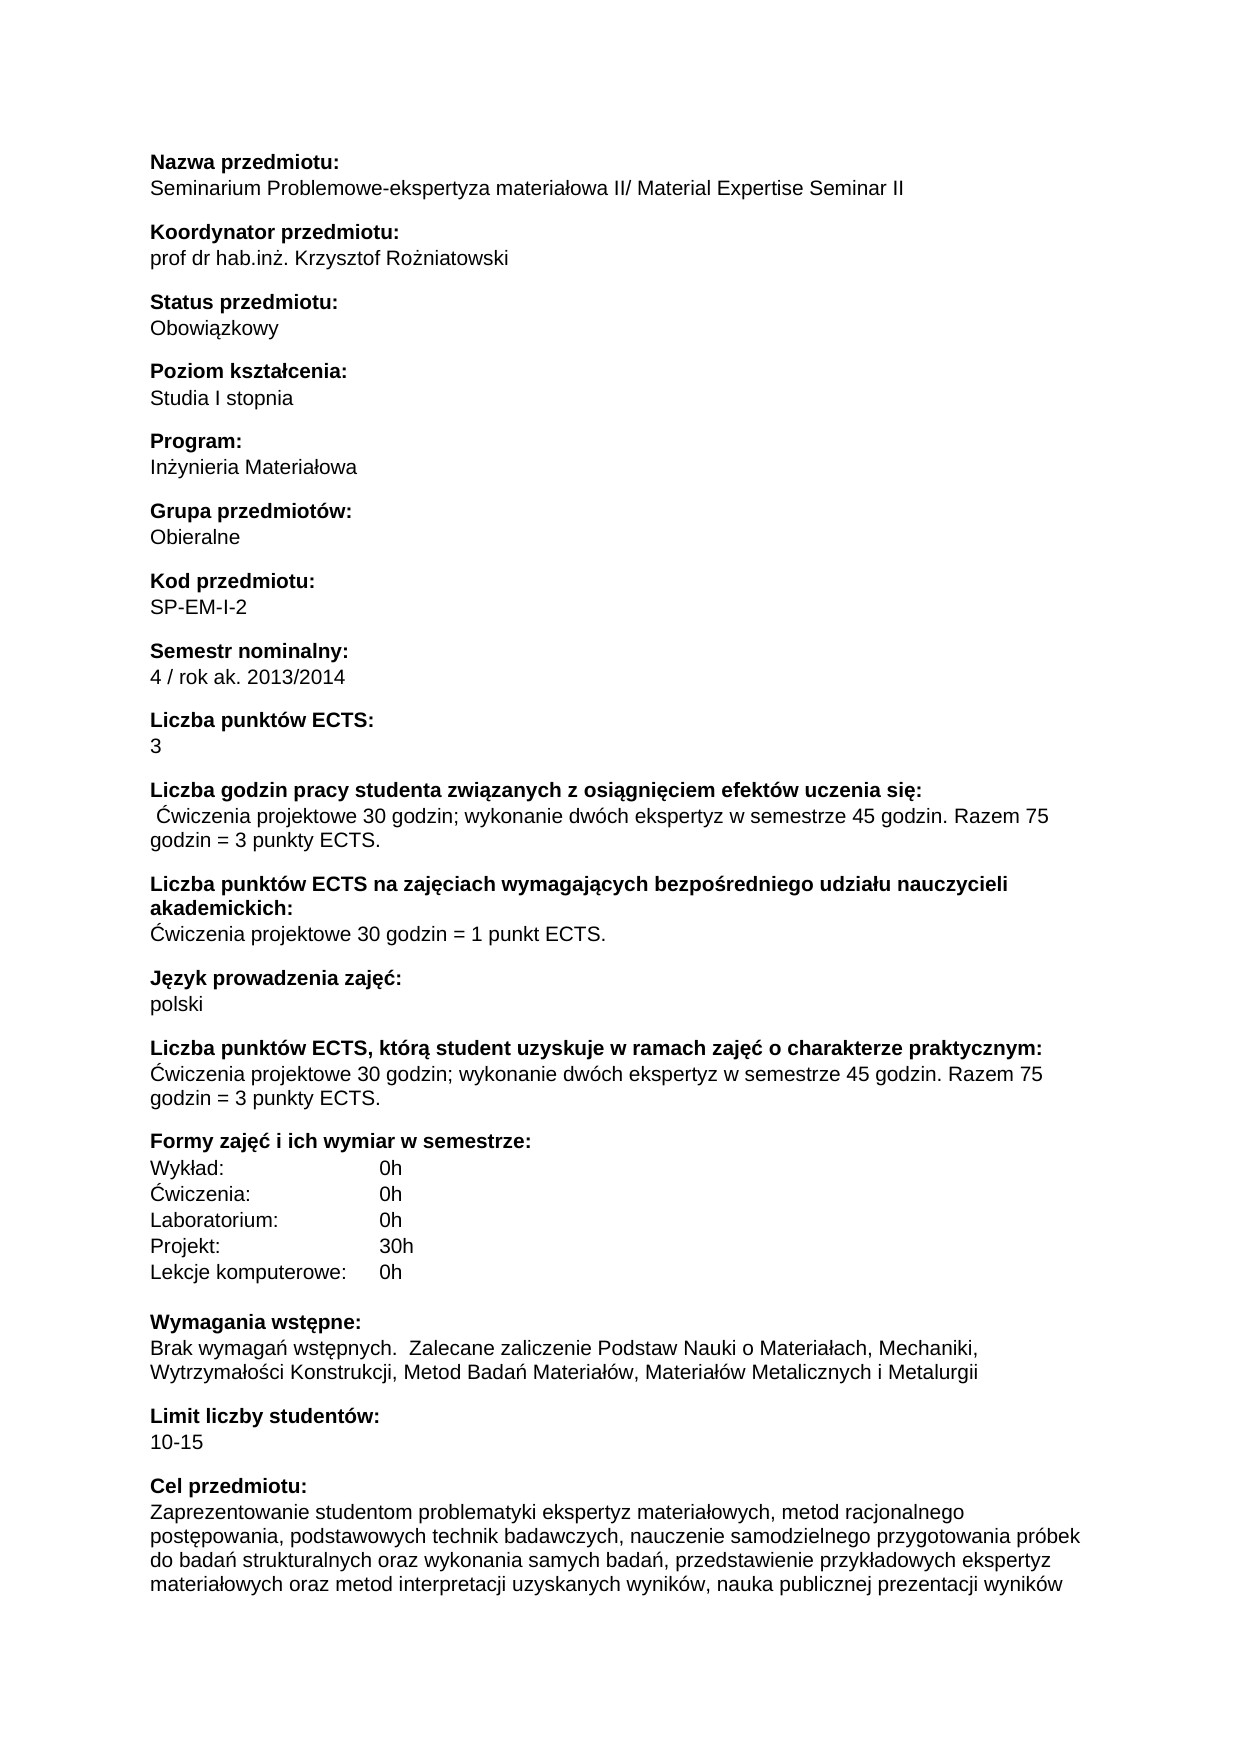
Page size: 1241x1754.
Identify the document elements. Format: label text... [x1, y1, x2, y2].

text Liczba punktów ECTS: [150, 708, 1090, 732]
text Status przedmiotu: [150, 289, 1090, 313]
table_header 0h [369, 1156, 597, 1180]
table_cell Ćwiczenia: [140, 1182, 367, 1206]
text Grupa przedmiotów: [150, 499, 1090, 523]
text 10-15 [150, 1430, 1090, 1454]
text Semestr nominalny: [150, 638, 1090, 662]
text 3 [150, 734, 1090, 758]
text Inżynieria Materiałowa [150, 455, 1090, 479]
text Obowiązkowy [150, 316, 1090, 339]
text Liczba godzin pracy studenta związanych z osiągnięciem efektów uczenia się: [150, 778, 1090, 802]
text polski [150, 992, 1090, 1016]
text Koordynator przedmiotu: [150, 220, 1090, 244]
text Formy zajęć i ich wymiar w semestrze: [150, 1129, 1090, 1153]
table_cell Lekcje komputerowe: [140, 1260, 367, 1284]
text Wymagania wstępne: [150, 1310, 1090, 1334]
text Ćwiczenia projektowe 30 godzin = 1 punkt ECTS. [150, 922, 1090, 946]
text Język prowadzenia zajęć: [150, 966, 1090, 989]
text Kod przedmiotu: [150, 569, 1090, 593]
table_cell 0h [369, 1180, 597, 1206]
table_cell 0h [369, 1206, 597, 1232]
text Poziom kształcenia: [150, 359, 1090, 383]
text Liczba punktów ECTS, którą student uzyskuje w ramach zajęć o charakterze praktycznym: [150, 1035, 1090, 1059]
text Brak wymagań wstępnych. Zalecane zaliczenie Podstaw Nauki o Materiałach, Mechaniki, Wytrzymałości Konstrukcji, Metod Badań Materiałów, Materiałów Metalicznych i Metalurgii [150, 1336, 1090, 1384]
text Cel przedmiotu: [150, 1473, 1090, 1497]
text Nazwa przedmiotu: [150, 150, 1090, 174]
text Ćwiczenia projektowe 30 godzin; wykonanie dwóch ekspertyz w semestrze 45 godzin. Razem 75 godzin = 3 punkty ECTS. [150, 1061, 1090, 1109]
text prof dr hab.inż. Krzysztof Rożniatowski [150, 246, 1090, 270]
text Limit liczby studentów: [150, 1404, 1090, 1428]
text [150, 1499, 1090, 1595]
text Obieralne [150, 525, 1090, 549]
text Studia I stopnia [150, 385, 1090, 409]
text Liczba punktów ECTS na zajęciach wymagających bezpośredniego udziału nauczycieli akademickich: [150, 872, 1090, 920]
table_cell 30h [369, 1232, 597, 1258]
table_cell Laboratorium: [140, 1208, 367, 1232]
text Seminarium Problemowe-ekspertyza materiałowa II/ Material Expertise Seminar II [150, 176, 1090, 200]
table_cell 0h [369, 1258, 597, 1284]
table_header Wykład: [140, 1156, 367, 1180]
text Ćwiczenia projektowe 30 godzin; wykonanie dwóch ekspertyz w semestrze 45 godzin. Razem 75 godzin = 3 punkty ECTS. [150, 804, 1090, 852]
text SP-EM-I-2 [150, 595, 1090, 619]
text 4 / rok ak. 2013/2014 [150, 664, 1090, 688]
text Program: [150, 429, 1090, 453]
table_cell Projekt: [140, 1234, 367, 1258]
